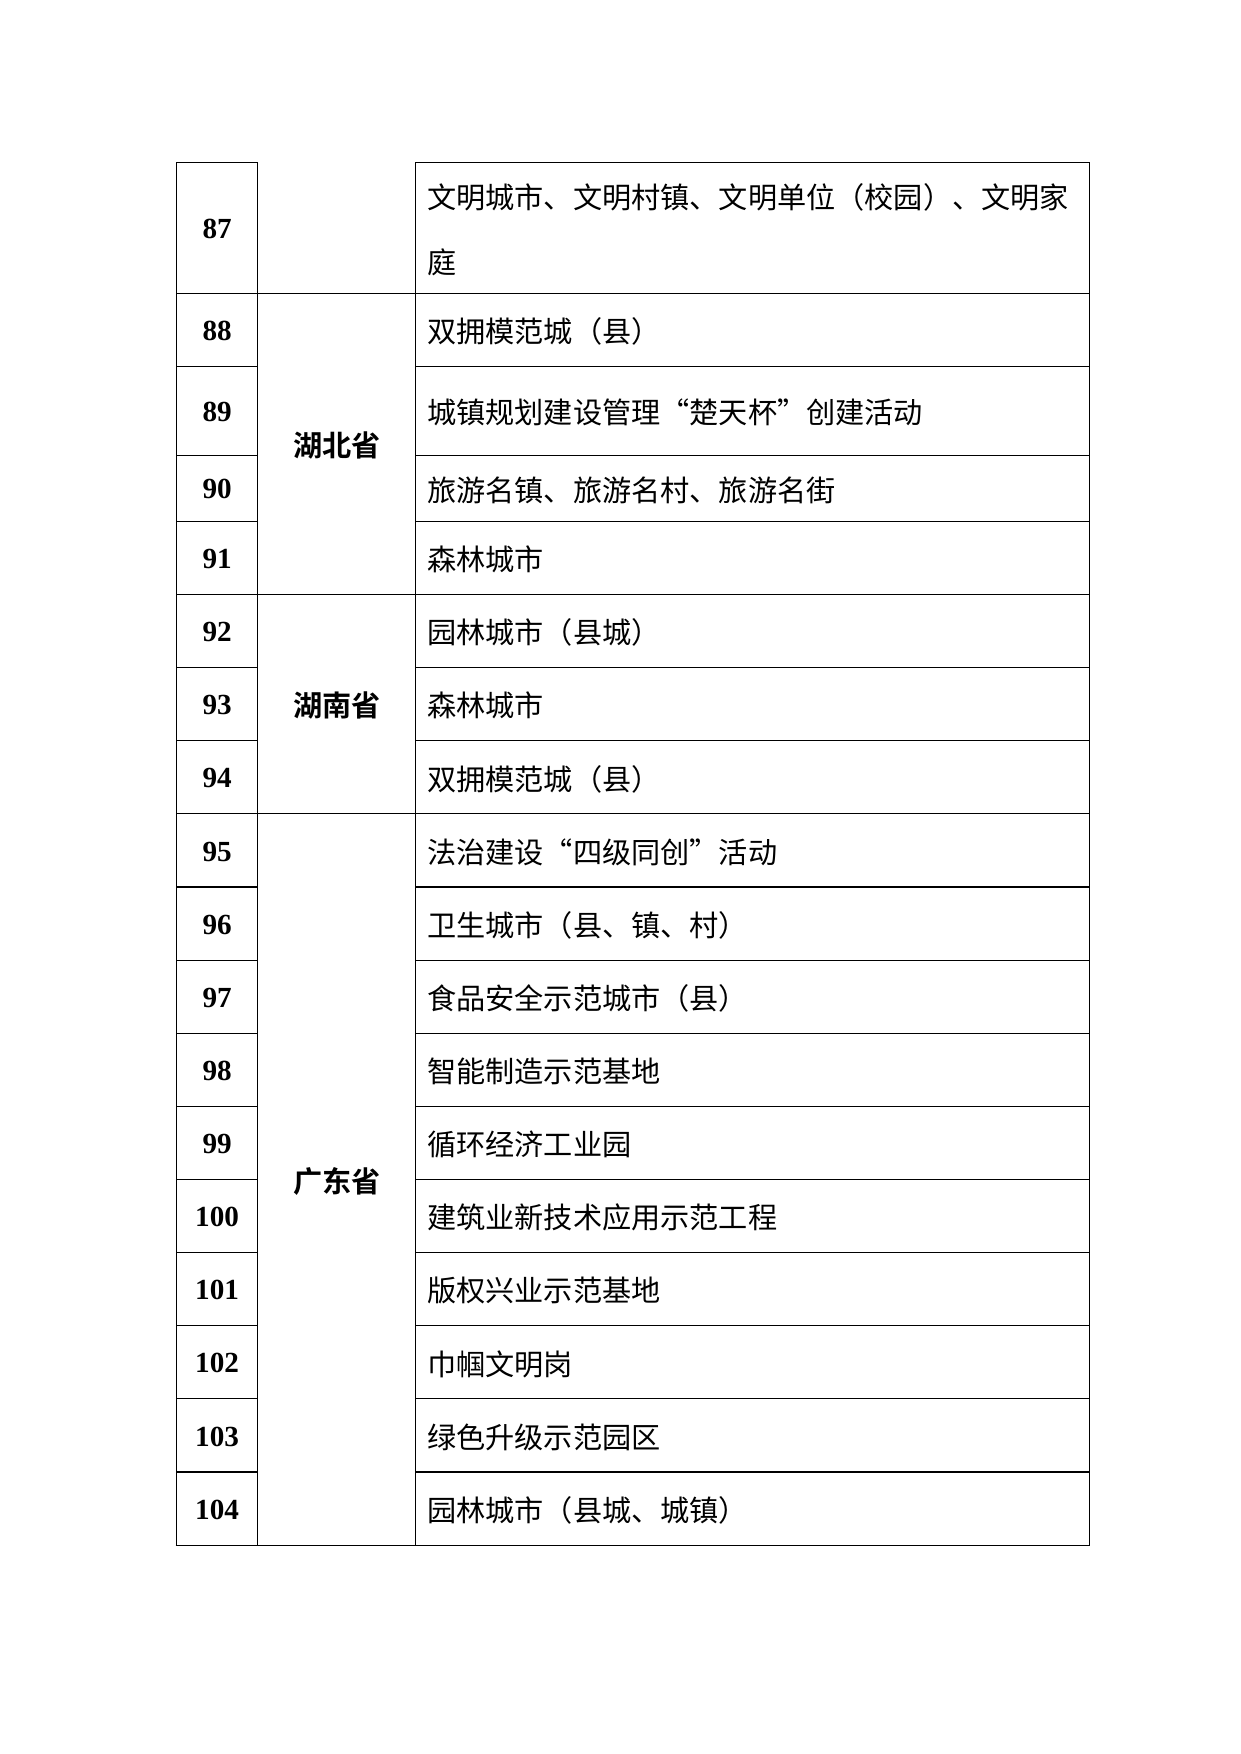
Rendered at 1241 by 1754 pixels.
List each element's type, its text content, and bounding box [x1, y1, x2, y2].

table_cell 102 [177, 1326, 257, 1398]
table_cell 93 [177, 668, 257, 740]
table_cell 森林城市 [416, 668, 1089, 740]
table_cell 园林城市（县城） [416, 595, 1089, 667]
table_cell 建筑业新技术应用示范工程 [416, 1180, 1089, 1252]
table_cell 90 [177, 456, 257, 521]
table_cell 巾帼文明岗 [416, 1326, 1089, 1398]
table_cell 103 [177, 1399, 257, 1471]
table_cell 92 [177, 595, 257, 667]
table_cell 94 [177, 741, 257, 813]
table_cell 食品安全示范城市（县） [416, 961, 1089, 1033]
table_cell 城镇规划建设管理“楚天杯”创建活动 [416, 367, 1089, 455]
table_cell 87 [177, 163, 257, 293]
table_cell 双拥模范城（县） [416, 741, 1089, 813]
table_cell 101 [177, 1253, 257, 1325]
table_cell 文明城市、文明村镇、文明单位（校园）、文明家庭 [416, 163, 1089, 293]
table_cell 卫生城市（县、镇、村） [416, 888, 1089, 959]
table_cell 湖南省 [258, 595, 415, 813]
table_cell 智能制造示范基地 [416, 1034, 1089, 1106]
table_cell 循环经济工业园 [416, 1107, 1089, 1179]
table_cell 104 [177, 1473, 257, 1544]
table_cell 园林城市（县城、城镇） [416, 1473, 1089, 1544]
table_cell 法治建设“四级同创”活动 [416, 814, 1089, 886]
table_cell 绿色升级示范园区 [416, 1399, 1089, 1471]
table_cell 95 [177, 814, 257, 886]
table_cell 双拥模范城（县） [416, 294, 1089, 366]
table_cell 森林城市 [416, 522, 1089, 594]
table_cell 97 [177, 961, 257, 1033]
table_cell 96 [177, 888, 257, 959]
table_cell 版权兴业示范基地 [416, 1253, 1089, 1325]
table_cell 湖北省 [258, 294, 415, 594]
table_cell 100 [177, 1180, 257, 1252]
table_cell 广东省 [258, 814, 415, 1544]
table_cell 99 [177, 1107, 257, 1179]
table_cell 98 [177, 1034, 257, 1106]
table_cell 旅游名镇、旅游名村、旅游名街 [416, 456, 1089, 521]
table_cell 89 [177, 367, 257, 455]
table_cell 91 [177, 522, 257, 594]
table_cell 88 [177, 294, 257, 366]
